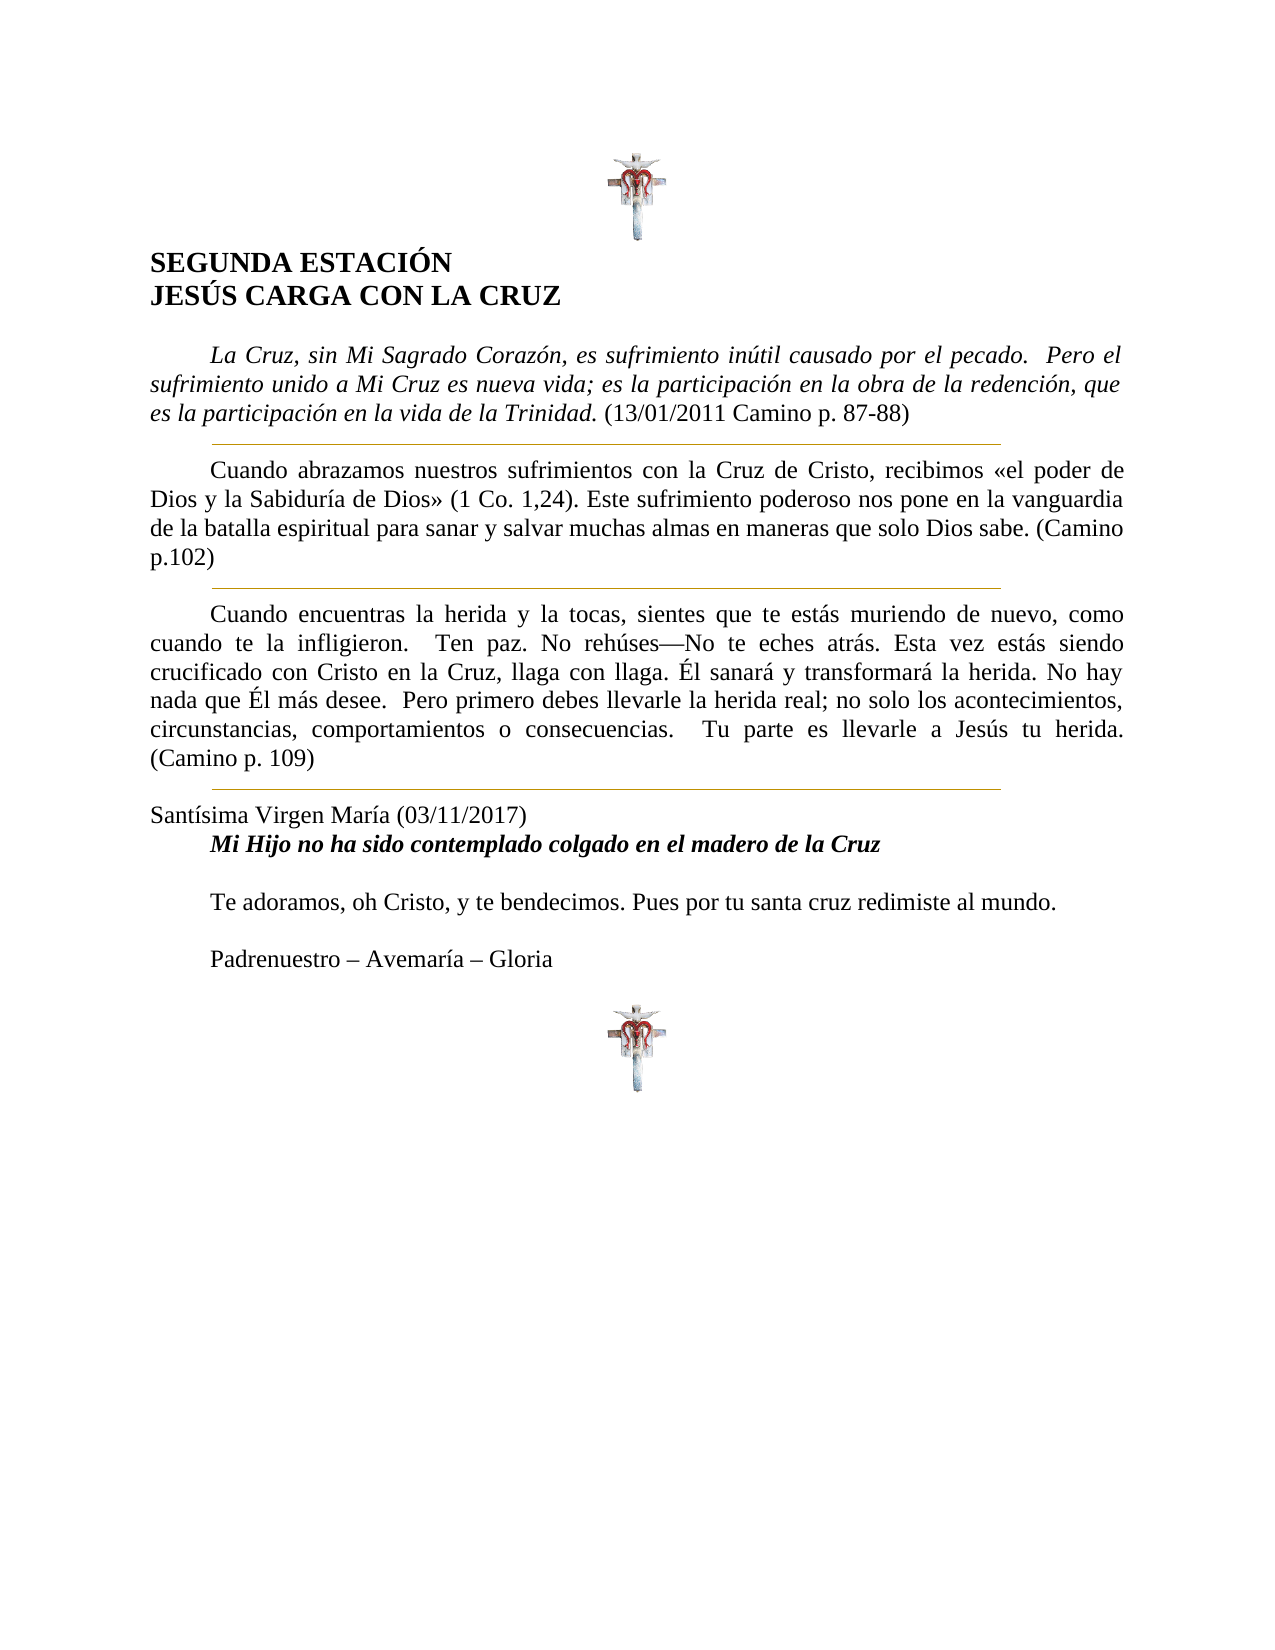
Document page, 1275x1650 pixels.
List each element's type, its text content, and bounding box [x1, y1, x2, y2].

text Santísima Virgen María (03/11/2017) [150, 801, 1125, 829]
text SEGUNDA ESTACIÓN [150, 245, 1125, 278]
text La Cruz, sin Mi Sagrado Corazón, es sufrimiento inútil causado por el pecado. Pero el sufrimiento unido a Mi Cruz es nueva vida; es la participación en la obra de la redención, que es la participación en la vida de la Trinidad. (13/01/2011 Camino p. 87-88) [150, 341, 1125, 427]
picture [602, 1001, 673, 1097]
text Cuando encuentras la herida y la tocas, sientes que te estás muriendo de nuevo, como cuando te la infligieron. Ten paz. No rehúses—No te eches atrás. Esta vez estás siendo crucificado con Cristo en la Cruz, llaga con llaga. Él sanará y transformará la herida. No hay nada que Él más desee. Pero primero debes llevarle la herida real; no solo los acontecimientos, circunstancias, comportamientos o consecuencias. Tu parte es llevarle a Jesús tu herida. (Camino p. 109) [150, 599, 1125, 772]
text Padrenuestro – Avemaría – Gloria [210, 944, 1125, 973]
picture [602, 150, 673, 245]
text Te adoramos, oh Cristo, y te bendecimos. Pues por tu santa cruz redimiste al mundo. [210, 887, 1125, 916]
text Cuando abrazamos nuestros sufrimientos con la Cruz de Cristo, recibimos «el poder de Dios y la Sabiduría de Dios» (1 Co. 1,24). Este sufrimiento poderoso nos pone en la vanguardia de la batalla espiritual para sanar y salvar muchas almas en maneras que solo Dios sabe. (Camino p.102) [150, 456, 1125, 571]
text Mi Hijo no ha sido contemplado colgado en el madero de la Cruz [210, 829, 1125, 858]
text JESÚS CARGA CON LA CRUZ [150, 278, 1125, 312]
